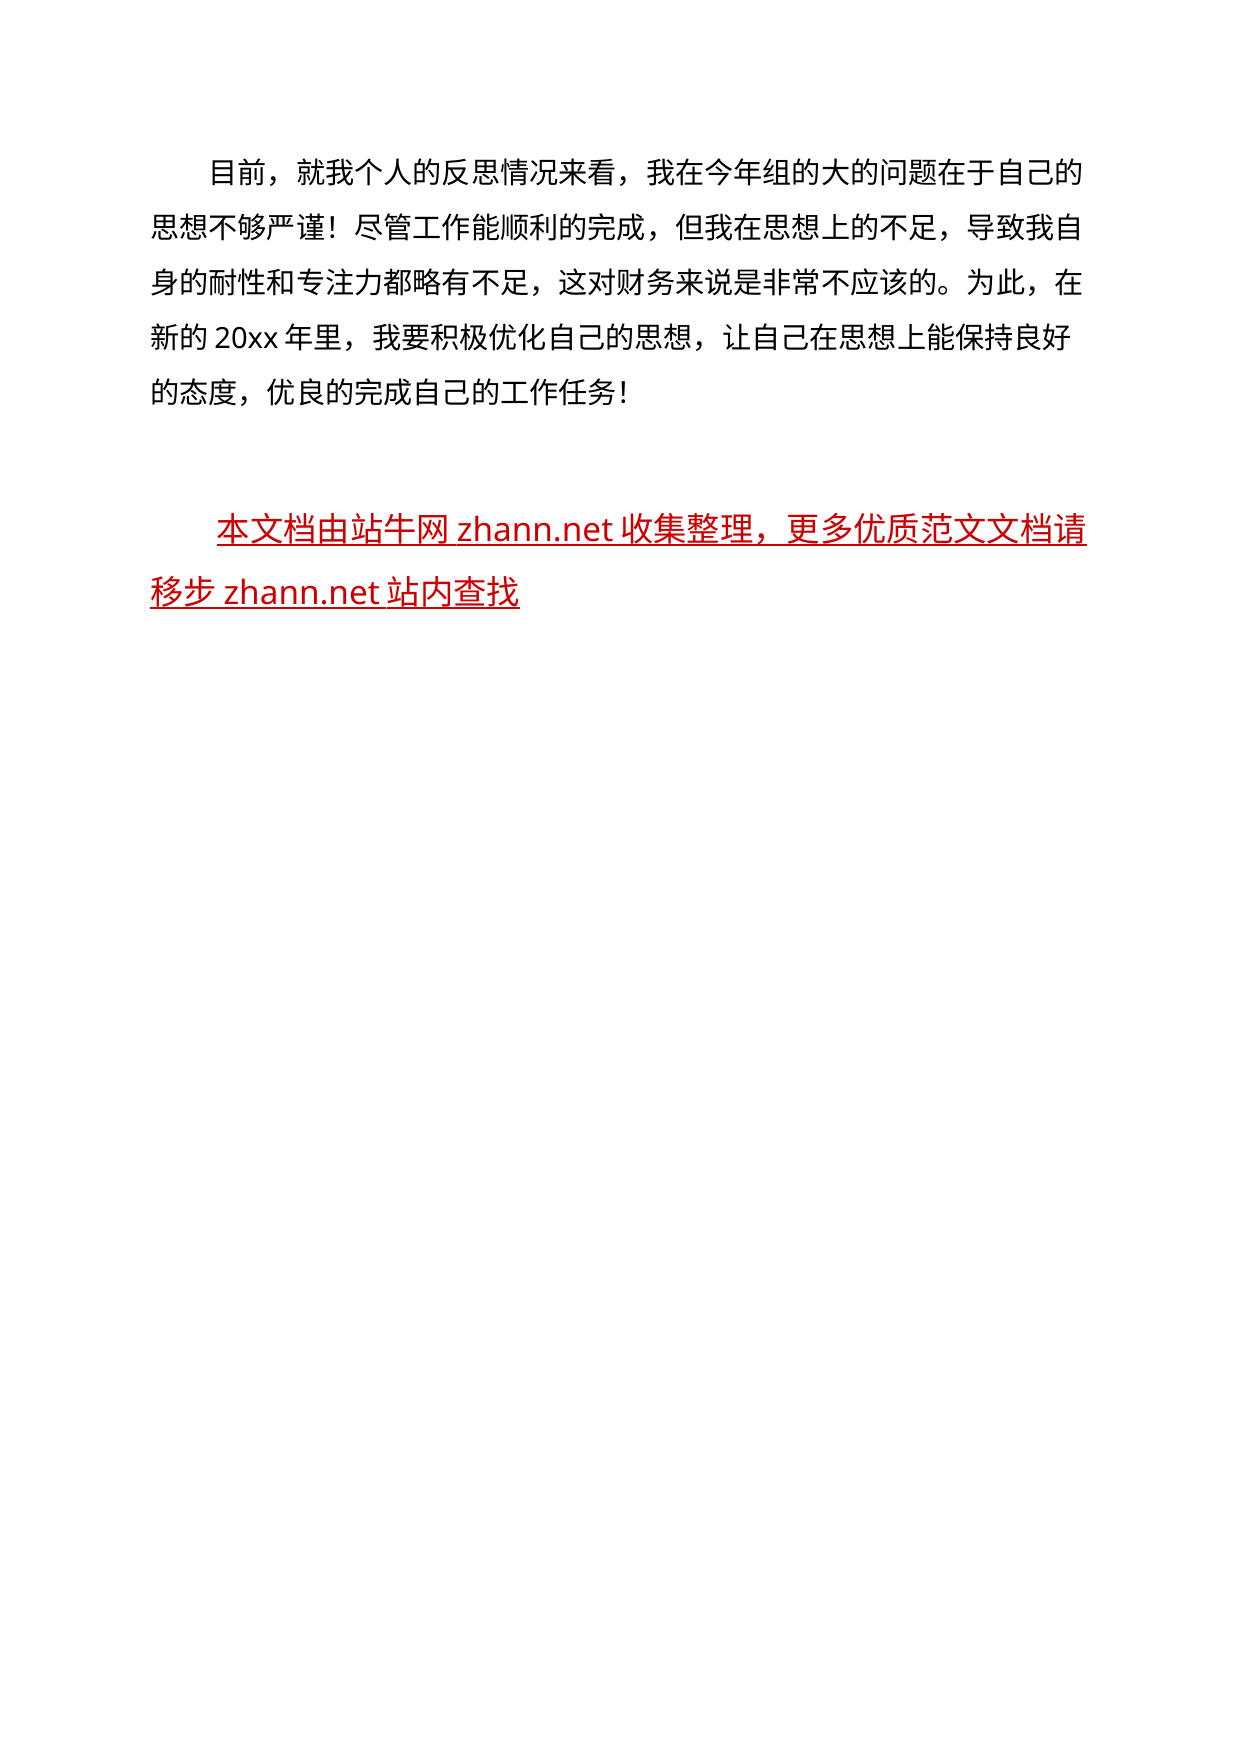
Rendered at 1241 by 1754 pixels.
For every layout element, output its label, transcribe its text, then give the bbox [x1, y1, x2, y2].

text 目前，就我个人的反思情况来看，我在今年组的大的问题在于自己的思想不够严谨！尽管工作能顺利的完成，但我在思想上的不足，导致我自身的耐性和专注力都略有不足，这对财务来说是非常不应该的。为此，在新的20xx年里，我要积极优化自己的思想，让自己在思想上能保持良好的态度，优良的完成自己的工作任务！ [150, 150, 1090, 412]
text 本文档由站牛网zhann.net收集整理，更多优质范文文档请移步zhann.net站内查找 [150, 503, 1090, 614]
